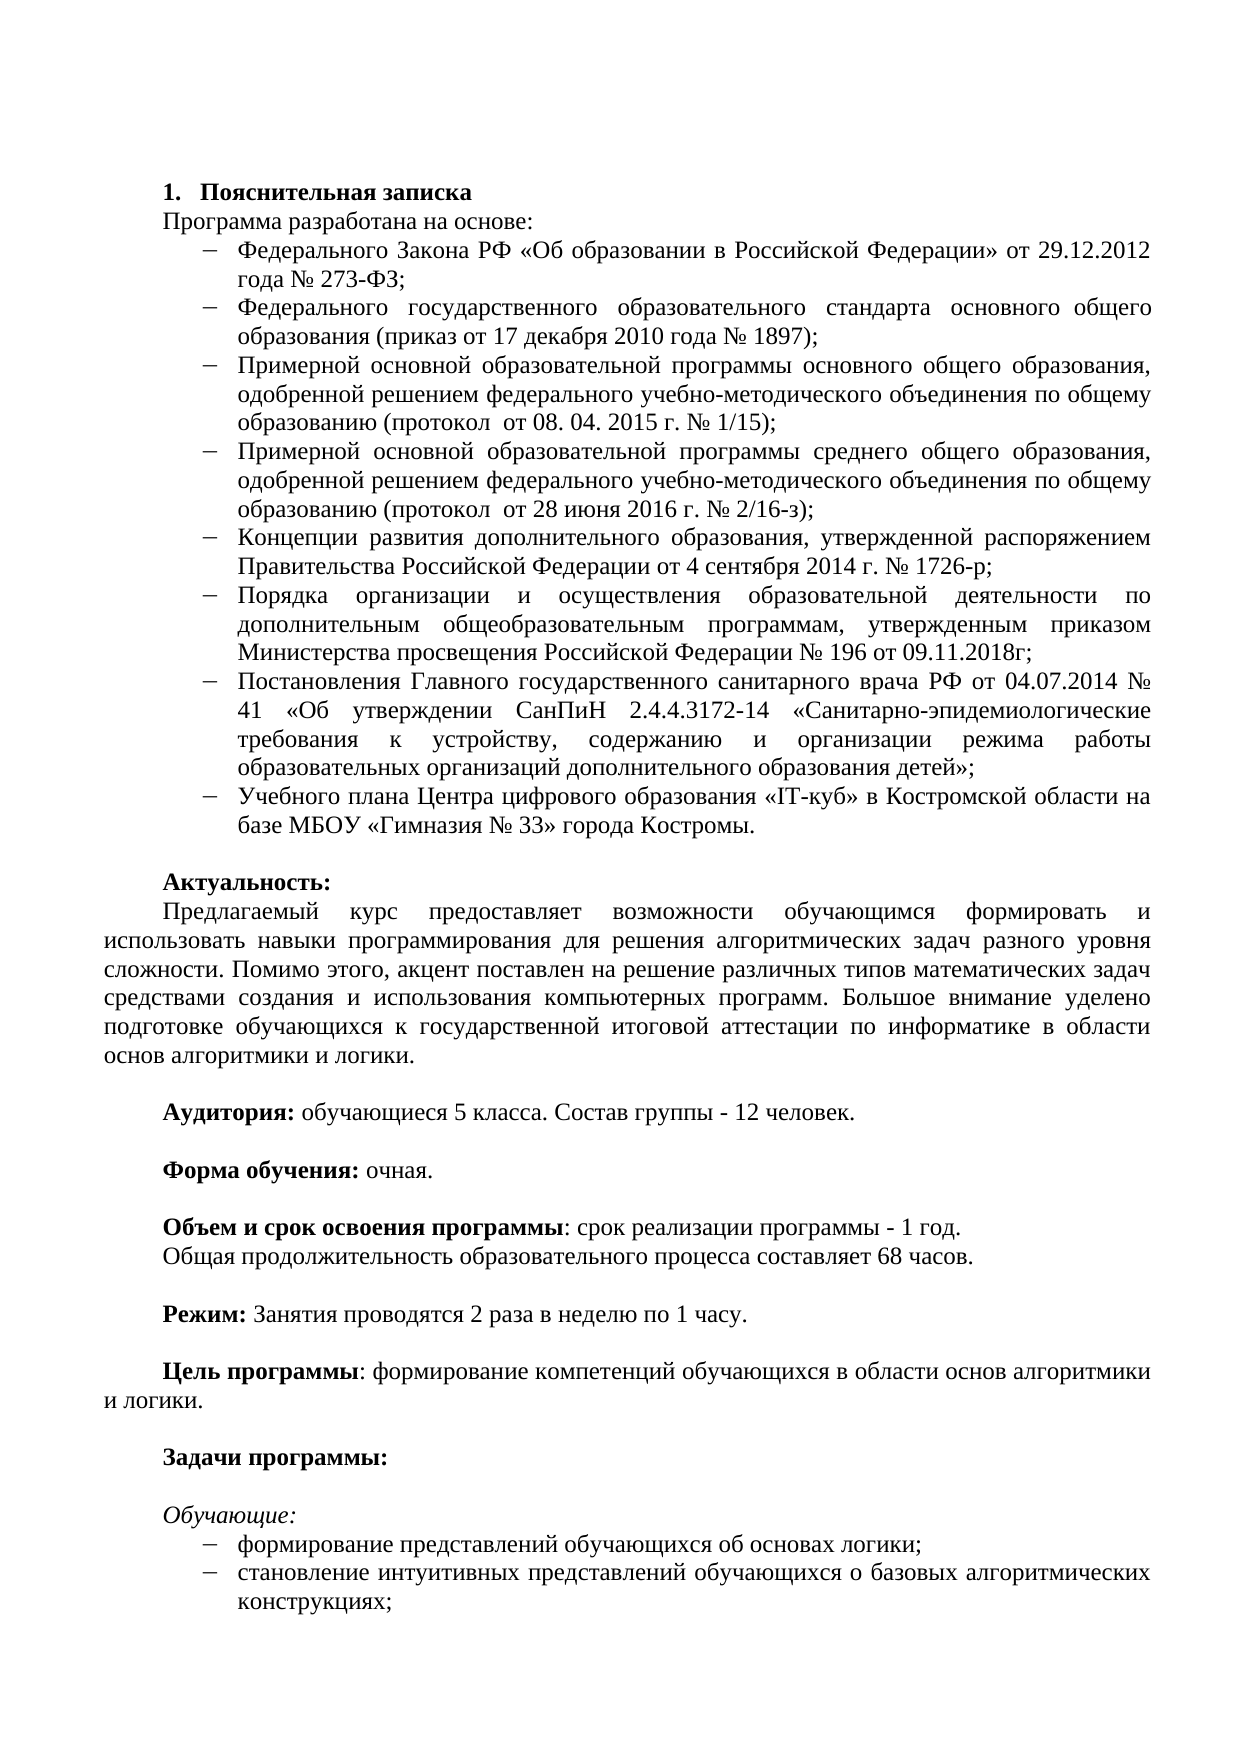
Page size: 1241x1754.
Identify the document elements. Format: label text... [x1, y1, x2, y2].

text Программа разработана на основе: [103, 206, 1152, 235]
list Примерной основной образовательной программы среднего общего образования, одобренной решением федерального учебно-методического объединения по общему образованию (протокол от 28 июня 2016 г. № 2/16-з); [200, 436, 1152, 522]
list Примерной основной образовательной программы основного общего образования, одобренной решением федерального учебно-методического объединения по общему образованию (протокол от 08. 04. 2015 г. № 1/15); [200, 350, 1152, 436]
text Обучающие: [103, 1500, 1152, 1529]
text Предлагаемый курс предоставляет возможности обучающимся формировать и использовать навыки программирования для решения алгоритмических задач разного уровня сложности. Помимо этого, акцент поставлен на решение различных типов математических задач средствами создания и использования компьютерных программ. Большое внимание уделено подготовке обучающихся к государственной итоговой аттестации по информатике в области основ алгоритмики и логики. [103, 896, 1152, 1069]
text Задачи программы: [103, 1442, 1152, 1471]
list Постановления Главного государственного санитарного врача РФ от 04.07.2014 № 41 «Об утверждении СанПиН 2.4.4.3172-14 «Санитарно-эпидемиологические требования к устройству, содержанию и организации режима работы образовательных организаций дополнительного образования детей»; [200, 666, 1152, 781]
text Цель программы: формирование компетенций обучающихся в области основ алгоритмики и логики. [103, 1356, 1152, 1414]
text Аудитория: обучающиеся 5 класса. Состав группы - 12 человек. [103, 1097, 1152, 1126]
list Концепции развития дополнительного образования, утвержденной распоряжением Правительства Российской Федерации от 4 сентября 2014 г. № 1726-р; [200, 522, 1152, 580]
text Форма обучения: очная. [103, 1155, 1152, 1184]
list Федерального государственного образовательного стандарта основного общего образования (приказ от 17 декабря 2010 года № 1897); [200, 292, 1152, 350]
text Общая продолжительность образовательного процесса составляет 68 часов. [103, 1241, 1152, 1270]
list формирование представлений обучающихся об основах логики; [200, 1529, 1152, 1557]
text Режим: Занятия проводятся 2 раза в неделю по 1 часу. [103, 1299, 1152, 1327]
list Федерального Закона РФ «Об образовании в Российской Федерации» от 29.12.2012 года № 273-ФЗ; [200, 235, 1152, 292]
text Актуальность: [103, 867, 1152, 896]
list Учебного плана Центра цифрового образования «IT-куб» в Костромской области на базе МБОУ «Гимназия № 33» города Костромы. [200, 781, 1152, 839]
list Пояснительная записка [162, 177, 1152, 206]
text Объем и срок освоения программы: срок реализации программы - 1 год. [103, 1212, 1152, 1241]
list становление интуитивных представлений обучающихся о базовых алгоритмических конструкциях; [200, 1557, 1152, 1615]
list Порядка организации и осуществления образовательной деятельности по дополнительным общеобразовательным программам, утвержденным приказом Министерства просвещения Российской Федерации № 196 от 09.11.2018г; [200, 580, 1152, 666]
